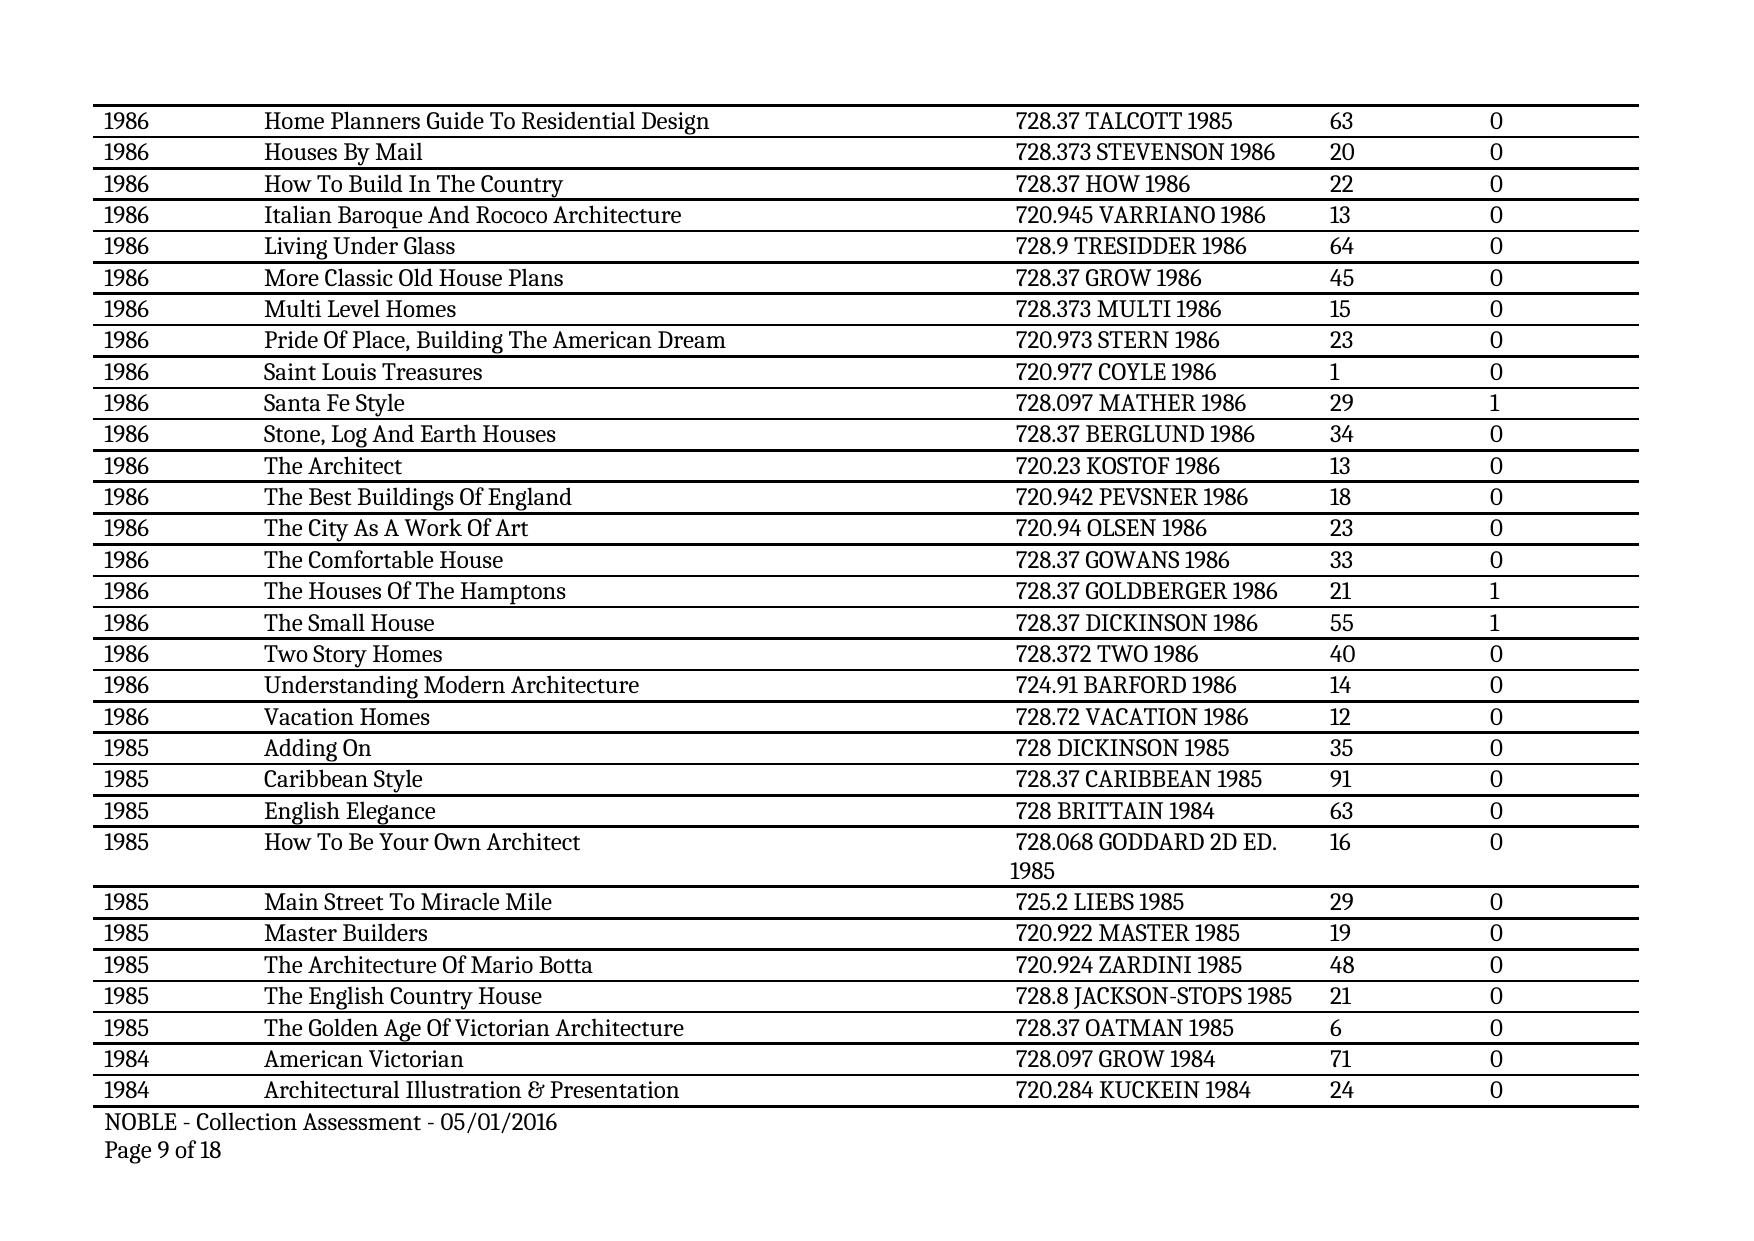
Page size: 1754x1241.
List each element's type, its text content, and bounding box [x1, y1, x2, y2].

table_cell 1986 [93, 515, 253, 543]
table_cell 0 [1479, 201, 1638, 229]
table_cell 720.973 STERN 1986 [999, 326, 1319, 355]
table_cell 1986 [93, 264, 253, 292]
table_cell 63 [1319, 797, 1478, 825]
table_cell 55 [1319, 608, 1478, 637]
table_cell 725.2 LIEBS 1985 [999, 888, 1319, 917]
table_cell 1986 [93, 703, 253, 731]
table_cell 23 [1319, 326, 1478, 355]
table_cell The Golden Age Of Victorian Architecture [253, 1013, 999, 1042]
table_cell Main Street To Miracle Mile [253, 888, 999, 917]
table_cell 728.37 CARIBBEAN 1985 [999, 765, 1319, 794]
table_cell 18 [1319, 483, 1478, 512]
table_cell Pride Of Place, Building The American Dream [253, 326, 999, 355]
table_cell 728.72 VACATION 1986 [999, 703, 1319, 731]
table_cell 1985 [93, 888, 253, 917]
table_cell 0 [1479, 232, 1638, 261]
table_cell The Small House [253, 608, 999, 637]
table_cell 24 [1319, 1076, 1478, 1105]
table_cell 64 [1319, 232, 1478, 261]
table_cell 14 [1319, 671, 1478, 700]
table_cell 71 [1319, 1045, 1478, 1073]
table_cell 91 [1319, 765, 1478, 794]
table_cell 720.942 PEVSNER 1986 [999, 483, 1319, 512]
table_cell 720.94 OLSEN 1986 [999, 515, 1319, 543]
table_cell More Classic Old House Plans [253, 264, 999, 292]
table_cell 1984 [93, 1076, 253, 1105]
table_cell 0 [1479, 515, 1638, 543]
table_cell The City As A Work Of Art [253, 515, 999, 543]
table_cell 1985 [93, 920, 253, 948]
table_cell 728.37 TALCOTT 1985 [999, 107, 1319, 136]
table_cell 1986 [93, 483, 253, 512]
table_cell Caribbean Style [253, 765, 999, 794]
table_cell 1986 [93, 546, 253, 574]
table_cell 728.372 TWO 1986 [999, 640, 1319, 668]
table_cell 728.37 HOW 1986 [999, 170, 1319, 198]
table_cell 0 [1479, 765, 1638, 794]
table_cell 0 [1479, 295, 1638, 324]
table_cell 728.373 MULTI 1986 [999, 295, 1319, 324]
table_cell 1986 [93, 326, 253, 355]
table_cell 33 [1319, 546, 1478, 574]
table_cell How To Build In The Country [253, 170, 999, 198]
table_cell 1986 [93, 201, 253, 229]
table_cell 1 [1479, 389, 1638, 418]
table_cell 29 [1319, 888, 1478, 917]
table_cell 728 DICKINSON 1985 [999, 734, 1319, 763]
table_cell Understanding Modern Architecture [253, 671, 999, 700]
table_cell The Best Buildings Of England [253, 483, 999, 512]
table_cell 0 [1479, 1045, 1638, 1073]
table_cell Vacation Homes [253, 703, 999, 731]
table_cell 1986 [93, 452, 253, 480]
table_cell 0 [1479, 170, 1638, 198]
table_cell 0 [1479, 264, 1638, 292]
table_cell 0 [1479, 1076, 1638, 1105]
table_cell 728.37 BERGLUND 1986 [999, 420, 1319, 449]
table_cell 35 [1319, 734, 1478, 763]
table_cell 1986 [93, 170, 253, 198]
table_cell 728.37 OATMAN 1985 [999, 1013, 1319, 1042]
table_cell 1986 [93, 389, 253, 418]
table_cell 720.284 KUCKEIN 1984 [999, 1076, 1319, 1105]
table_cell 728.373 STEVENSON 1986 [999, 138, 1319, 167]
table_cell The Architect [253, 452, 999, 480]
table_cell 13 [1319, 452, 1478, 480]
table_cell The Comfortable House [253, 546, 999, 574]
table_cell 0 [1479, 671, 1638, 700]
table_cell 1986 [93, 671, 253, 700]
table_cell 0 [1479, 797, 1638, 825]
table_cell 6 [1319, 1013, 1478, 1042]
table_cell 1985 [93, 765, 253, 794]
table_cell 0 [1479, 546, 1638, 574]
table_cell 0 [1479, 734, 1638, 763]
table_cell 1986 [93, 138, 253, 167]
table_cell English Elegance [253, 797, 999, 825]
table_cell 23 [1319, 515, 1478, 543]
table_cell 0 [1479, 358, 1638, 386]
table_cell The English Country House [253, 982, 999, 1011]
table_cell 1985 [93, 734, 253, 763]
table_cell 728.9 TRESIDDER 1986 [999, 232, 1319, 261]
table_cell 728.8 JACKSON-STOPS 1985 [999, 982, 1319, 1011]
table_cell 0 [1479, 326, 1638, 355]
table_cell 1984 [93, 1045, 253, 1073]
table_cell 1986 [93, 420, 253, 449]
table_cell 1 [1479, 577, 1638, 606]
table_cell 724.91 BARFORD 1986 [999, 671, 1319, 700]
table_cell 1 [1479, 608, 1638, 637]
table_cell Master Builders [253, 920, 999, 948]
table_cell 728.097 MATHER 1986 [999, 389, 1319, 418]
table_cell 1986 [93, 577, 253, 606]
table_cell 0 [1479, 420, 1638, 449]
table_cell 15 [1319, 295, 1478, 324]
table_cell 728.37 GROW 1986 [999, 264, 1319, 292]
table_cell 12 [1319, 703, 1478, 731]
table_cell 0 [1479, 951, 1638, 979]
table_cell 45 [1319, 264, 1478, 292]
table_cell Italian Baroque And Rococo Architecture [253, 201, 999, 229]
table_cell 728.097 GROW 1984 [999, 1045, 1319, 1073]
table_cell 728.37 DICKINSON 1986 [999, 608, 1319, 637]
table_cell 1985 [93, 797, 253, 825]
table_cell 0 [1479, 138, 1638, 167]
table_cell 48 [1319, 951, 1478, 979]
table_cell 34 [1319, 420, 1478, 449]
table_cell 1986 [93, 608, 253, 637]
table_cell Home Planners Guide To Residential Design [253, 107, 999, 136]
table_cell 0 [1479, 107, 1638, 136]
table_cell Living Under Glass [253, 232, 999, 261]
table_cell 0 [1479, 920, 1638, 948]
table_cell Multi Level Homes [253, 295, 999, 324]
table_cell 0 [1479, 888, 1638, 917]
table_cell 728.37 GOLDBERGER 1986 [999, 577, 1319, 606]
table_cell 29 [1319, 389, 1478, 418]
table_cell 1 [1319, 358, 1478, 386]
table_cell 20 [1319, 138, 1478, 167]
table_cell 0 [1479, 828, 1638, 885]
table_cell 1985 [93, 982, 253, 1011]
table_cell How To Be Your Own Architect [253, 828, 999, 885]
table_cell 22 [1319, 170, 1478, 198]
table_cell Architectural Illustration & Presentation [253, 1076, 999, 1105]
table_cell 720.23 KOSTOF 1986 [999, 452, 1319, 480]
table_cell American Victorian [253, 1045, 999, 1073]
table_cell 720.977 COYLE 1986 [999, 358, 1319, 386]
table_cell 40 [1319, 640, 1478, 668]
table_cell 720.945 VARRIANO 1986 [999, 201, 1319, 229]
table_cell Saint Louis Treasures [253, 358, 999, 386]
table_cell 19 [1319, 920, 1478, 948]
table_cell 0 [1479, 483, 1638, 512]
table_cell 0 [1479, 640, 1638, 668]
table_cell 63 [1319, 107, 1478, 136]
table_cell 0 [1479, 1013, 1638, 1042]
table_cell 21 [1319, 577, 1478, 606]
table_cell 0 [1479, 452, 1638, 480]
table_cell 720.922 MASTER 1985 [999, 920, 1319, 948]
table_cell 1986 [93, 232, 253, 261]
table_cell Adding On [253, 734, 999, 763]
table_cell 1986 [93, 295, 253, 324]
table_cell 728 BRITTAIN 1984 [999, 797, 1319, 825]
table_cell 728.37 GOWANS 1986 [999, 546, 1319, 574]
table_cell 1986 [93, 358, 253, 386]
table_cell 1985 [93, 951, 253, 979]
table_cell The Architecture Of Mario Botta [253, 951, 999, 979]
table_cell 13 [1319, 201, 1478, 229]
table_cell Santa Fe Style [253, 389, 999, 418]
table_cell 16 [1319, 828, 1478, 885]
table_cell 1986 [93, 107, 253, 136]
table_cell 0 [1479, 703, 1638, 731]
table_cell 1985 [93, 828, 253, 885]
table_cell 21 [1319, 982, 1478, 1011]
table_cell Two Story Homes [253, 640, 999, 668]
table_cell 1986 [93, 640, 253, 668]
table_cell 720.924 ZARDINI 1985 [999, 951, 1319, 979]
table_cell Houses By Mail [253, 138, 999, 167]
table_cell 728.068 GODDARD 2D ED. 1985 [999, 828, 1319, 885]
table_cell The Houses Of The Hamptons [253, 577, 999, 606]
table_cell 1985 [93, 1013, 253, 1042]
table_cell Stone, Log And Earth Houses [253, 420, 999, 449]
table_cell 0 [1479, 982, 1638, 1011]
